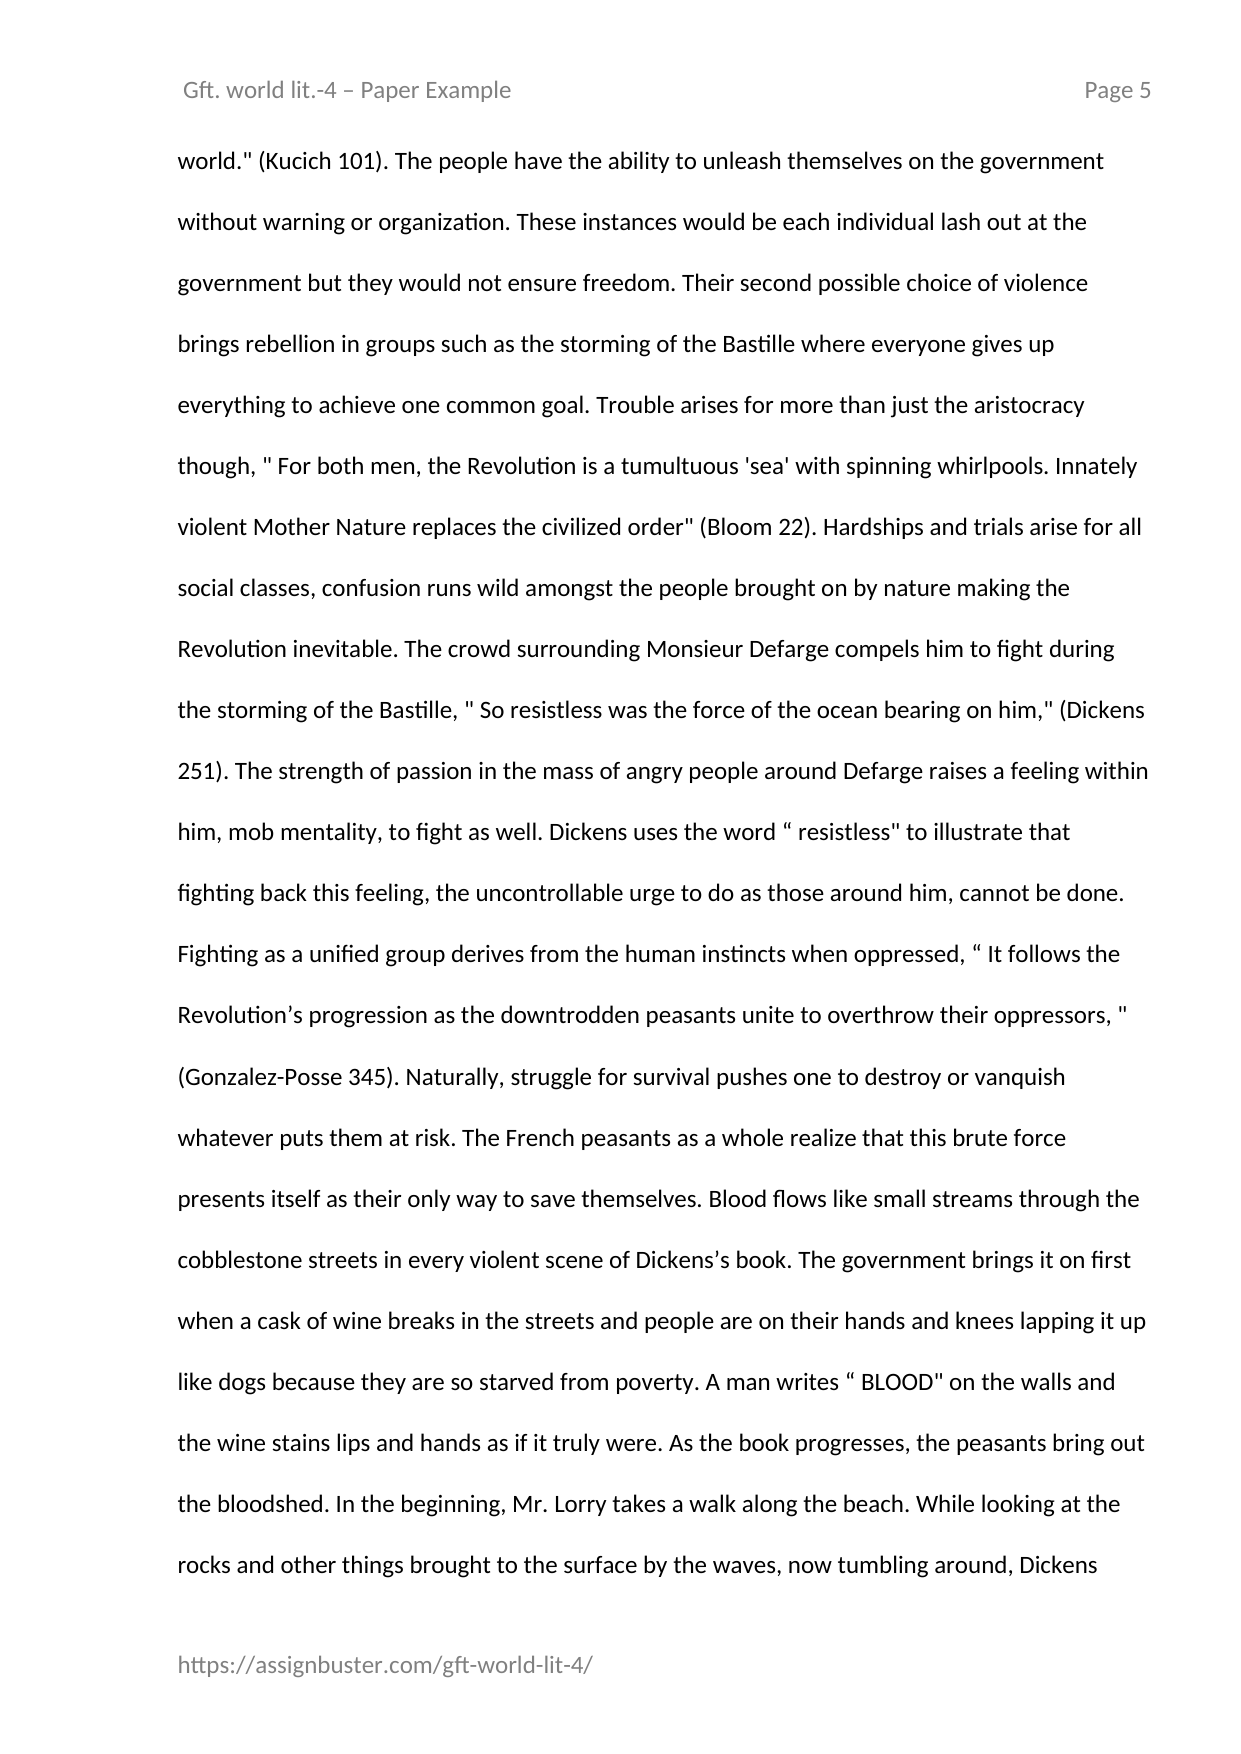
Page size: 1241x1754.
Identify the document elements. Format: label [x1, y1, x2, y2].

text [177, 145, 1152, 1579]
